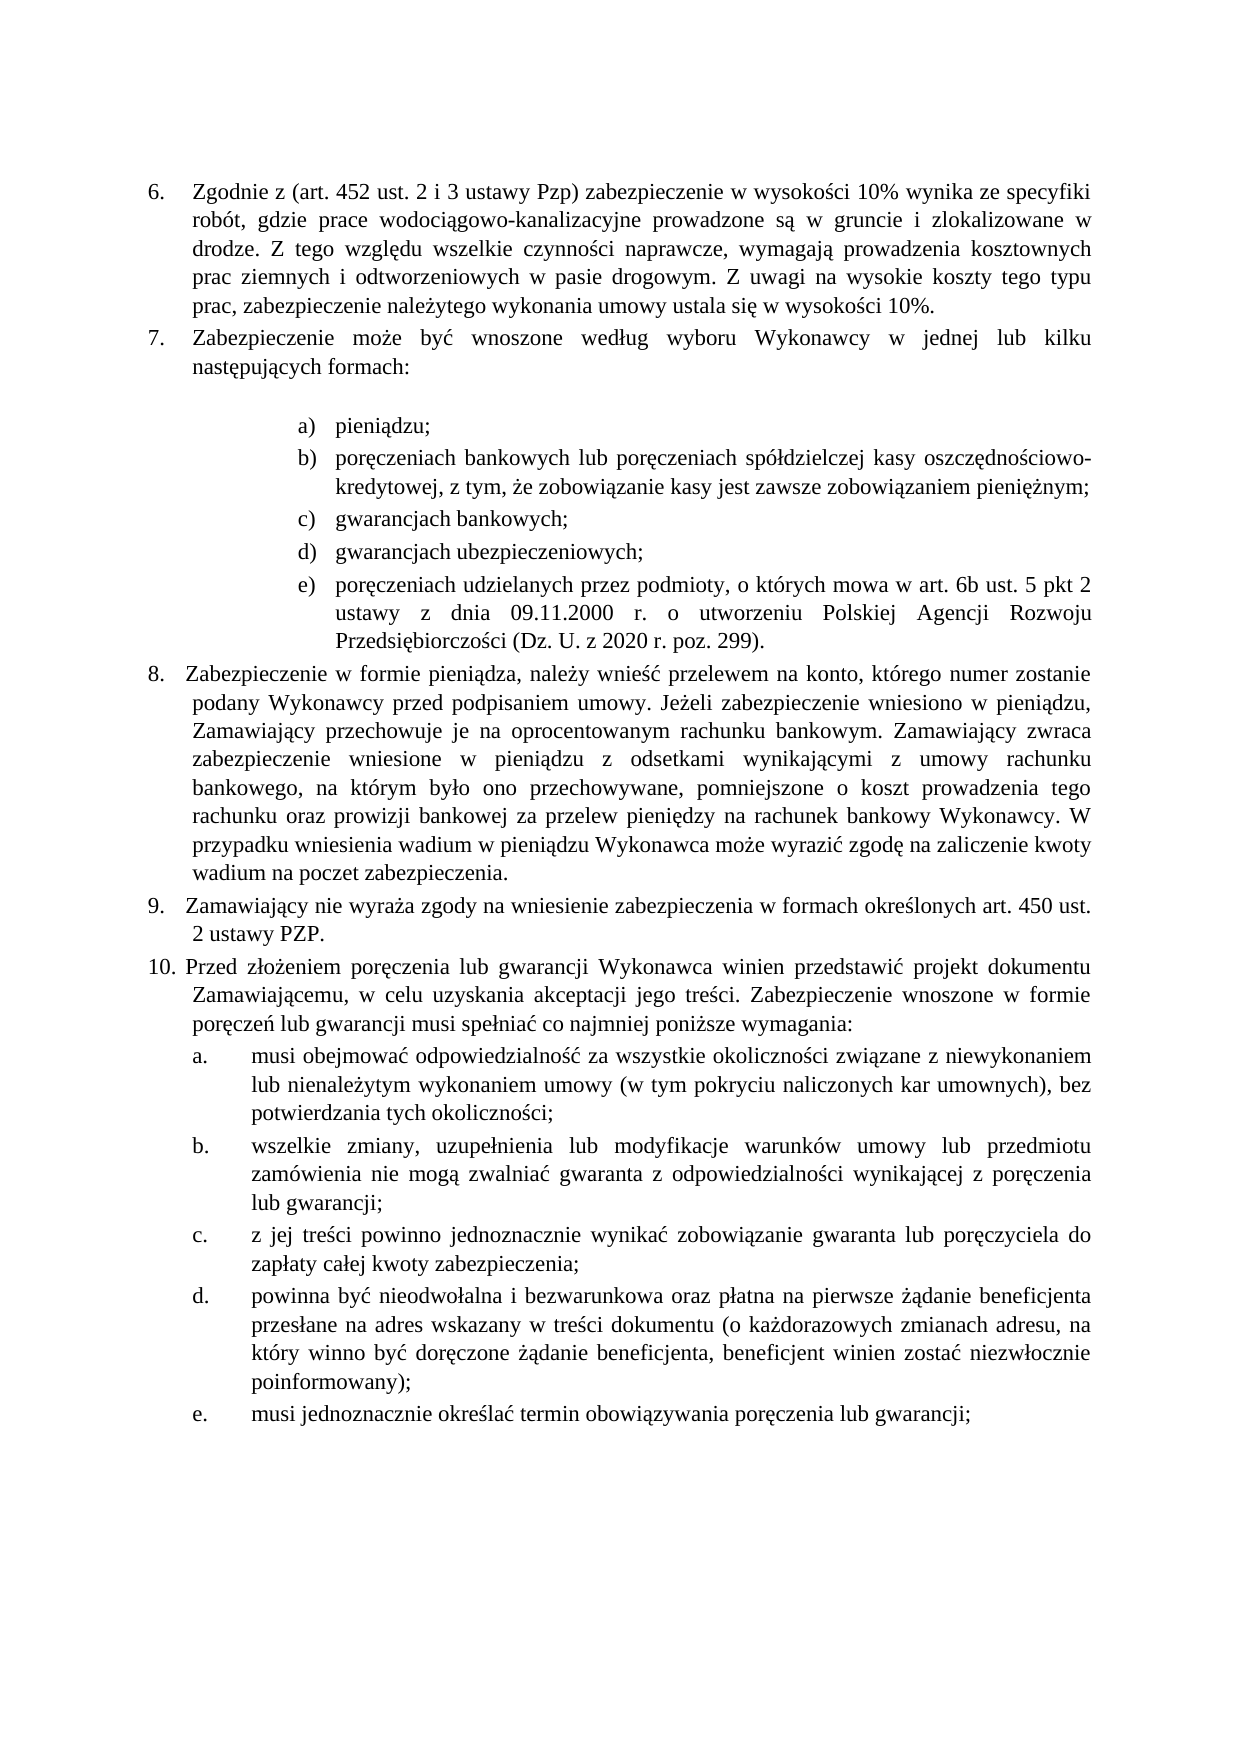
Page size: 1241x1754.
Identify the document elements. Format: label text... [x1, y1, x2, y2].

subtitle powinna być nieodwołalna i bezwarunkowa oraz płatna na pierwsze żądanie beneficjenta przesłane na adres wskazany w treści dokumentu (o każdorazowych zmianach adresu, na który winno być doręczone żądanie beneficjenta, beneficjent winien zostać niezwłocznie poinformowany); [192, 1282, 1093, 1394]
subtitle gwarancjach ubezpieczeniowych; [298, 538, 1093, 564]
subtitle Zabezpieczenie w formie pieniądza, należy wnieść przelewem na konto, którego numer zostanie podany Wykonawcy przed podpisaniem umowy. Jeżeli zabezpieczenie wniesiono w pieniądzu, Zamawiający przechowuje je na oprocentowanym rachunku bankowym. Zamawiający zwraca zabezpieczenie wniesione w pieniądzu z odsetkami wynikającymi z umowy rachunku bankowego, na którym było ono przechowywane, pomniejszone o koszt prowadzenia tego rachunku oraz prowizji bankowej za przelew pieniędzy na rachunek bankowy Wykonawcy. W przypadku wniesienia wadium w pieniądzu Wykonawca może wyrazić zgodę na zaliczenie kwoty wadium na poczet zabezpieczenia. [148, 660, 1093, 886]
subtitle wszelkie zmiany, uzupełnienia lub modyfikacje warunków umowy lub przedmiotu zamówienia nie mogą zwalniać gwaranta z odpowiedzialności wynikającej z poręczenia lub gwarancji; [192, 1132, 1093, 1215]
subtitle gwarancjach bankowych; [298, 506, 1093, 532]
subtitle z jej treści powinno jednoznacznie wynikać zobowiązanie gwaranta lub poręczyciela do zapłaty całej kwoty zabezpieczenia; [192, 1221, 1093, 1276]
subtitle poręczeniach bankowych lub poręczeniach spółdzielczej kasy oszczędnościowo-kredytowej, z tym, że zobowiązanie kasy jest zawsze zobowiązaniem pieniężnym; [298, 444, 1093, 499]
subtitle musi obejmować odpowiedzialność za wszystkie okoliczności związane z niewykonaniem lub nienależytym wykonaniem umowy (w tym pokryciu naliczonych kar umownych), bez potwierdzania tych okoliczności; [192, 1042, 1093, 1126]
subtitle pieniądzu; [298, 412, 1093, 438]
subtitle Przed złożeniem poręczenia lub gwarancji Wykonawca winien przedstawić projekt dokumentu Zamawiającemu, w celu uzyskania akceptacji jego treści. Zabezpieczenie wnoszone w formie poręczeń lub gwarancji musi spełniać co najmniej poniższe wymagania: [148, 953, 1093, 1036]
subtitle musi jednoznacznie określać termin obowiązywania poręczenia lub gwarancji; [192, 1400, 1093, 1427]
subtitle Zgodnie z (art. 452 ust. 2 i 3 ustawy Pzp) zabezpieczenie w wysokości 10% wynika ze specyfiki robót, gdzie prace wodociągowo-kanalizacyjne prowadzone są w gruncie i zlokalizowane w drodze. Z tego względu wszelkie czynności naprawcze, wymagają prowadzenia kosztownych prac ziemnych i odtworzeniowych w pasie drogowym. Z uwagi na wysokie koszty tego typu prac, zabezpieczenie należytego wykonania umowy ustala się w wysokości 10%. [148, 178, 1093, 318]
subtitle Zabezpieczenie może być wnoszone według wyboru Wykonawcy w jednej lub kilku następujących formach: [148, 324, 1093, 379]
subtitle poręczeniach udzielanych przez podmioty, o których mowa w art. 6b ust. 5 pkt 2 ustawy z dnia 09.11.2000 r. o utworzeniu Polskiej Agencji Rozwoju Przedsiębiorczości (Dz. U. z 2020 r. poz. 299). [298, 571, 1093, 654]
subtitle Zamawiający nie wyraża zgody na wniesienie zabezpieczenia w formach określonych art. 450 ust. 2 ustawy PZP. [148, 892, 1093, 947]
